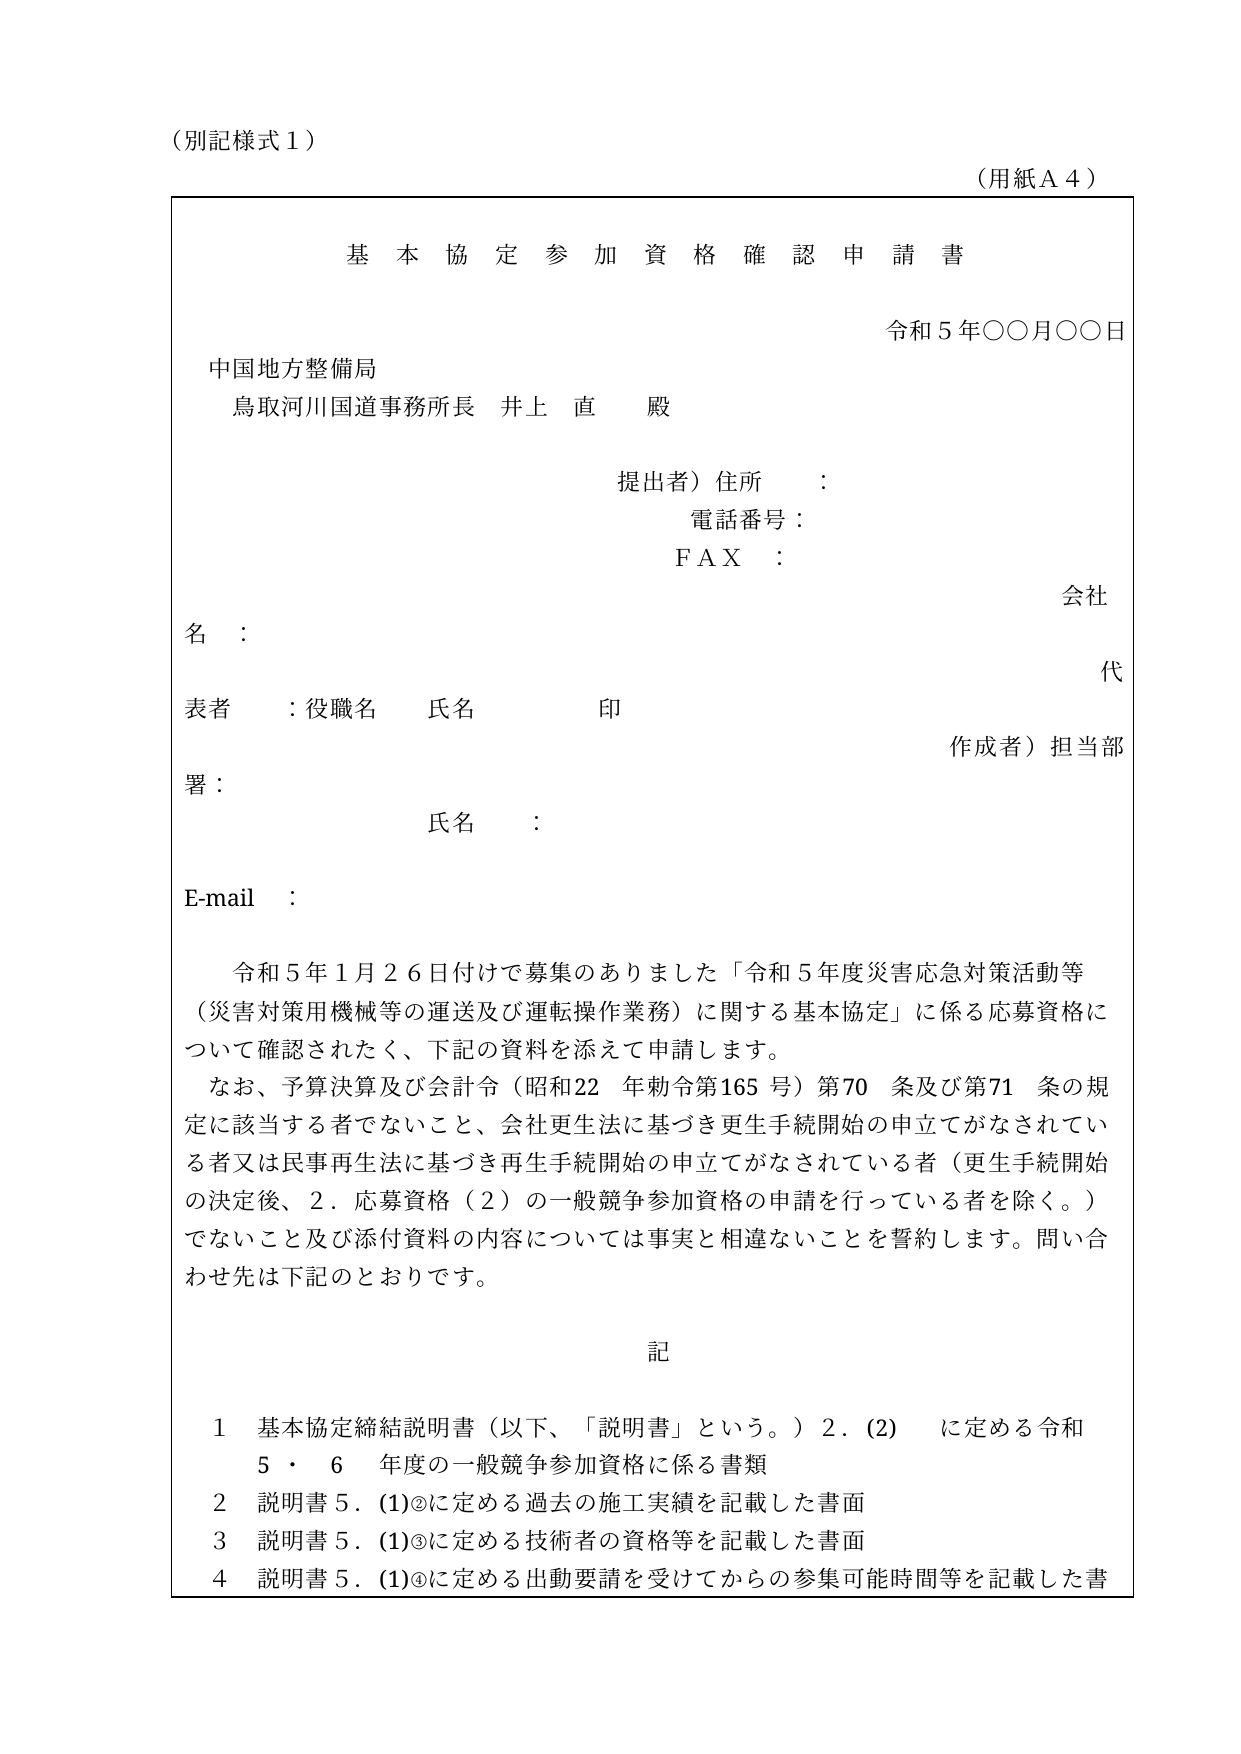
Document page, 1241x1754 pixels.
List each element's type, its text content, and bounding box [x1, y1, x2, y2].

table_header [172, 198, 1133, 1596]
text （用紙Ａ４） [159, 158, 1110, 196]
text （別記様式１） [159, 121, 1110, 158]
